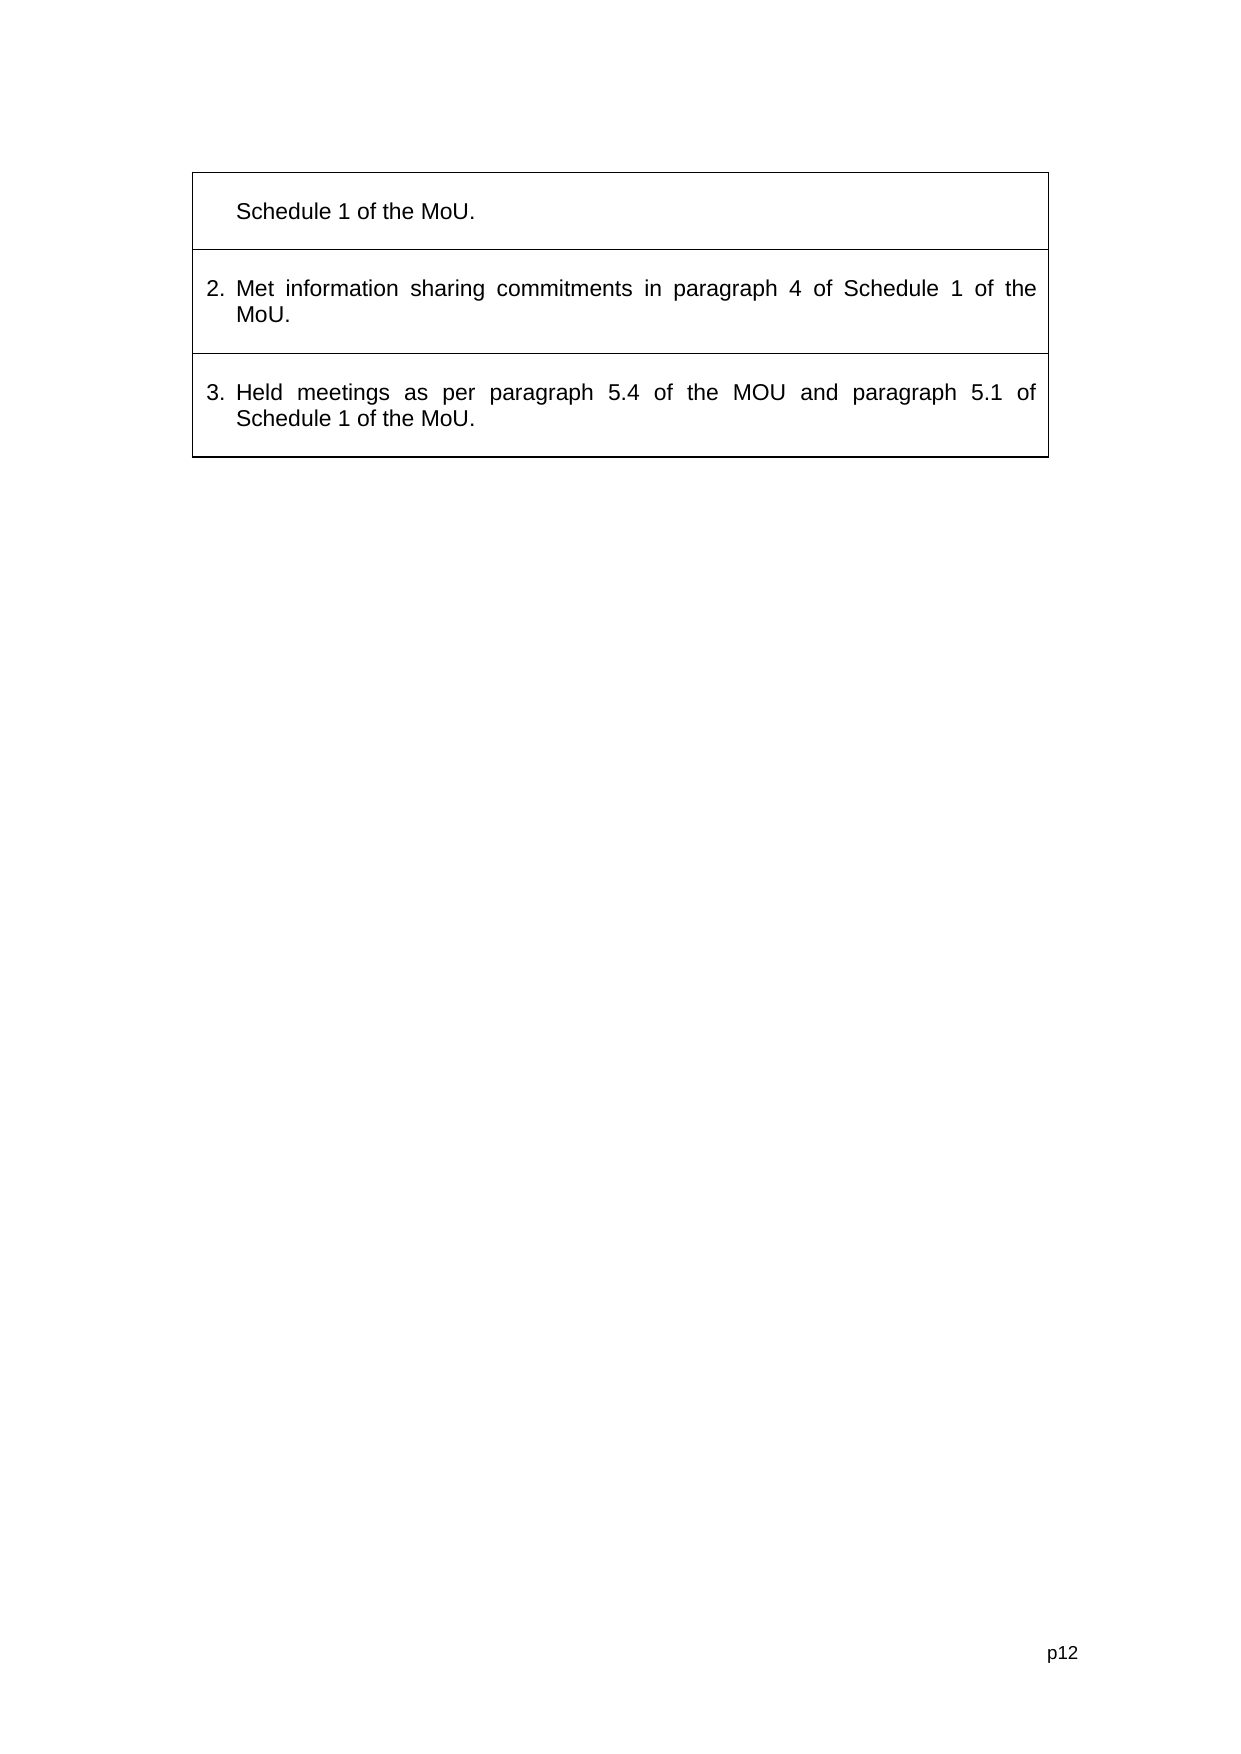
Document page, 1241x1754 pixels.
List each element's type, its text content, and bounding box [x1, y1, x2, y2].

table_cell Met information sharing commitments in paragraph 4 of Schedule 1 of the MoU. [193, 250, 1048, 353]
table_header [193, 173, 1048, 249]
table_cell Held meetings as per paragraph 5.4 of the MOU and paragraph 5.1 of Schedule 1 of the MoU. [193, 354, 1048, 456]
